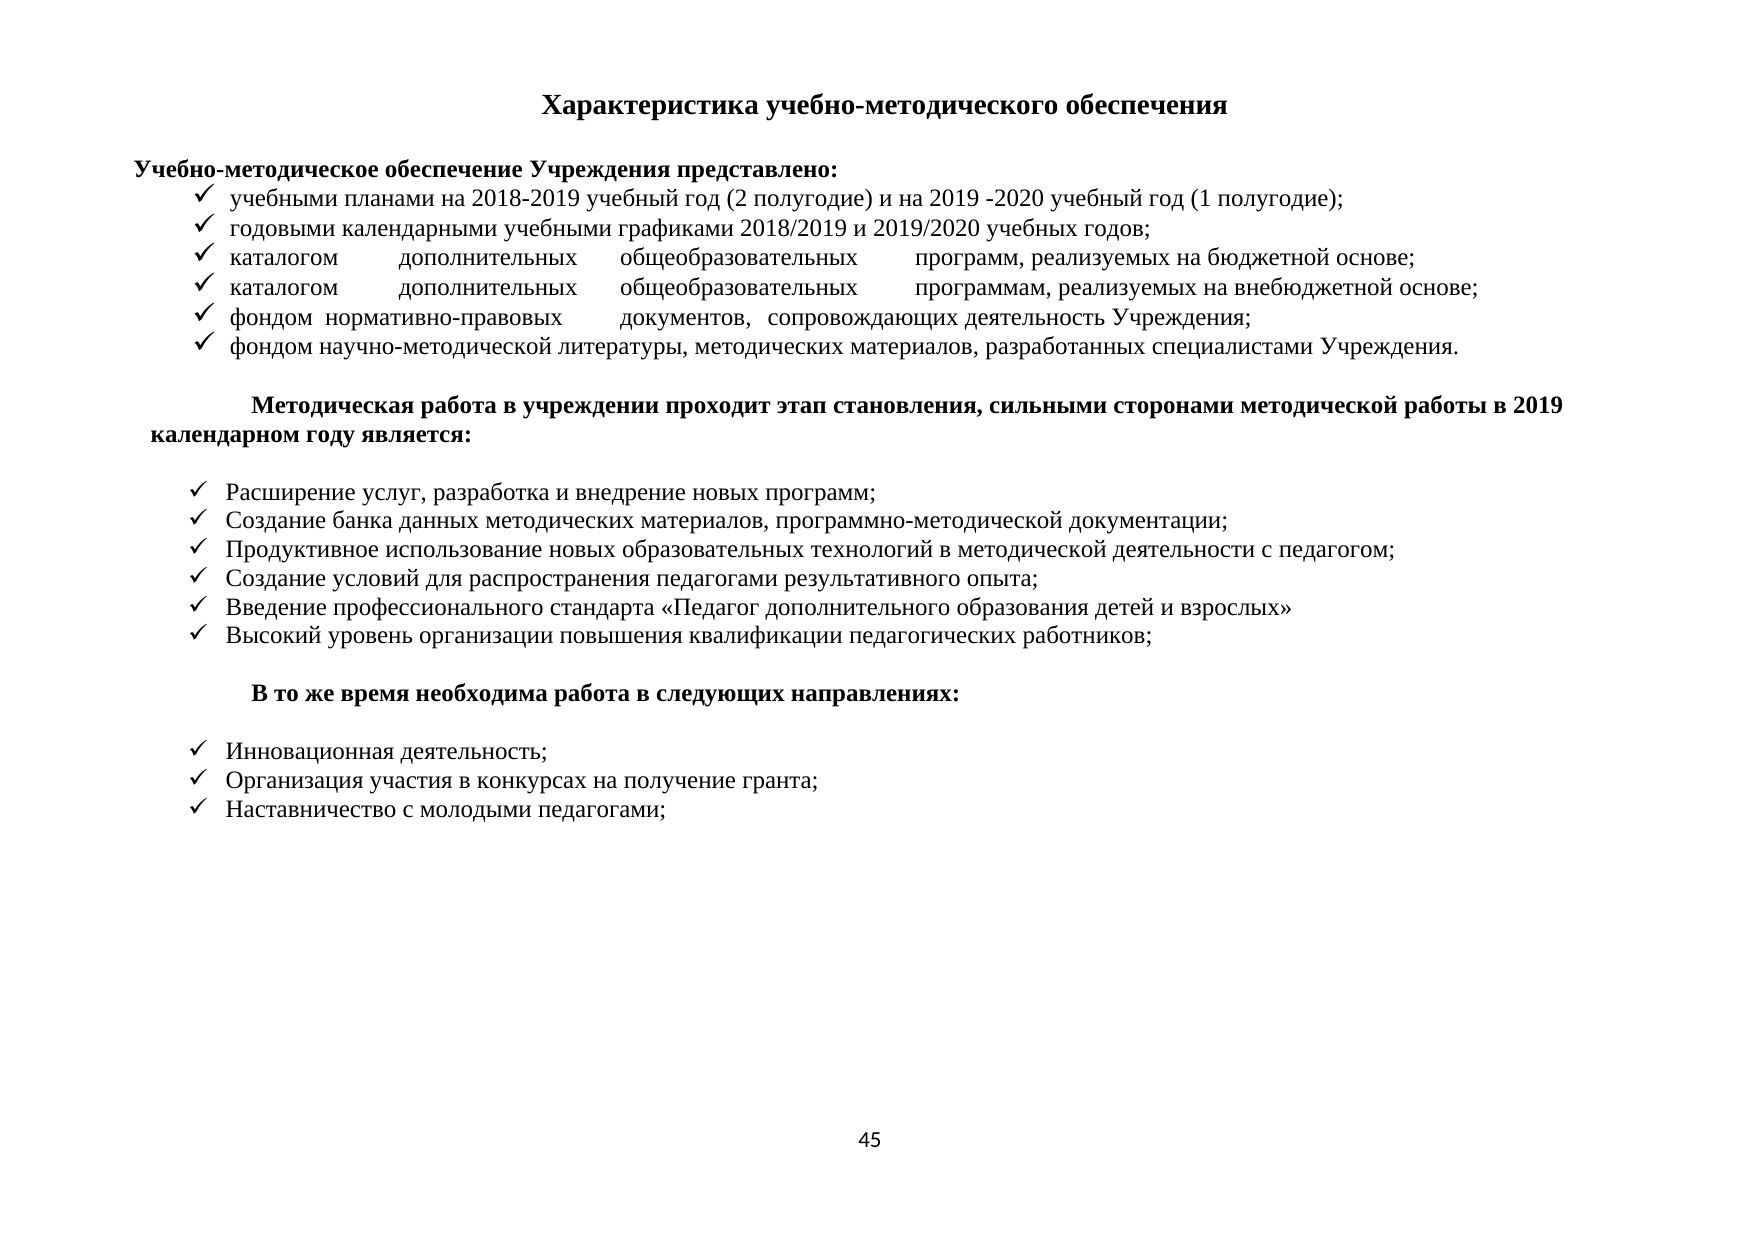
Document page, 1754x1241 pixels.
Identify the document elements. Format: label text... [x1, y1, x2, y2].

list Учебно-методическое обеспечение Учреждения представлено: [133, 154, 1636, 183]
list Продуктивное использование новых образовательных технологий в методической деятельности с педагогом; [188, 534, 1636, 563]
list Расширение услуг, разработка и внедрение новых программ; [188, 477, 1636, 506]
text Характеристика учебно-методического обеспечения [133, 87, 1636, 121]
list Создание условий для распространения педагогами результативного опыта; [188, 563, 1636, 592]
list фондом научно-методической литературы, методических материалов, разработанных специалистами Учреждения. [192, 331, 1636, 361]
list фондом нормативно-правовых документов, сопровождающих деятельность Учреждения; [192, 302, 1636, 331]
text В то же время необходима работа в следующих направлениях: [150, 678, 1636, 707]
text Методическая работа в учреждении проходит этап становления, сильными сторонами методической работы в 2019 календарном году является: [150, 390, 1636, 448]
list Создание банка данных методических материалов, программно-методической документации; [188, 506, 1636, 534]
list Высокий уровень организации повышения квалификации педагогических работников; [188, 621, 1636, 649]
list каталогом дополнительных общеобразовательных программам, реализуемых на внебюджетной основе; [192, 272, 1636, 302]
list учебными планами на 2018-2019 учебный год (2 полугодие) и на 2019 -2020 учебный год (1 полугодие); [192, 183, 1636, 213]
list Инновационная деятельность; [188, 736, 1636, 765]
list Введение профессионального стандарта «Педагог дополнительного образования детей и взрослых» [188, 592, 1636, 621]
list Наставничество с молодыми педагогами; [188, 794, 1636, 823]
list Организация участия в конкурсах на получение гранта; [188, 765, 1636, 794]
list каталогом дополнительных общеобразовательных программ, реализуемых на бюджетной основе; [192, 242, 1636, 272]
list годовыми календарными учебными графиками 2018/2019 и 2019/2020 учебных годов; [192, 213, 1636, 242]
